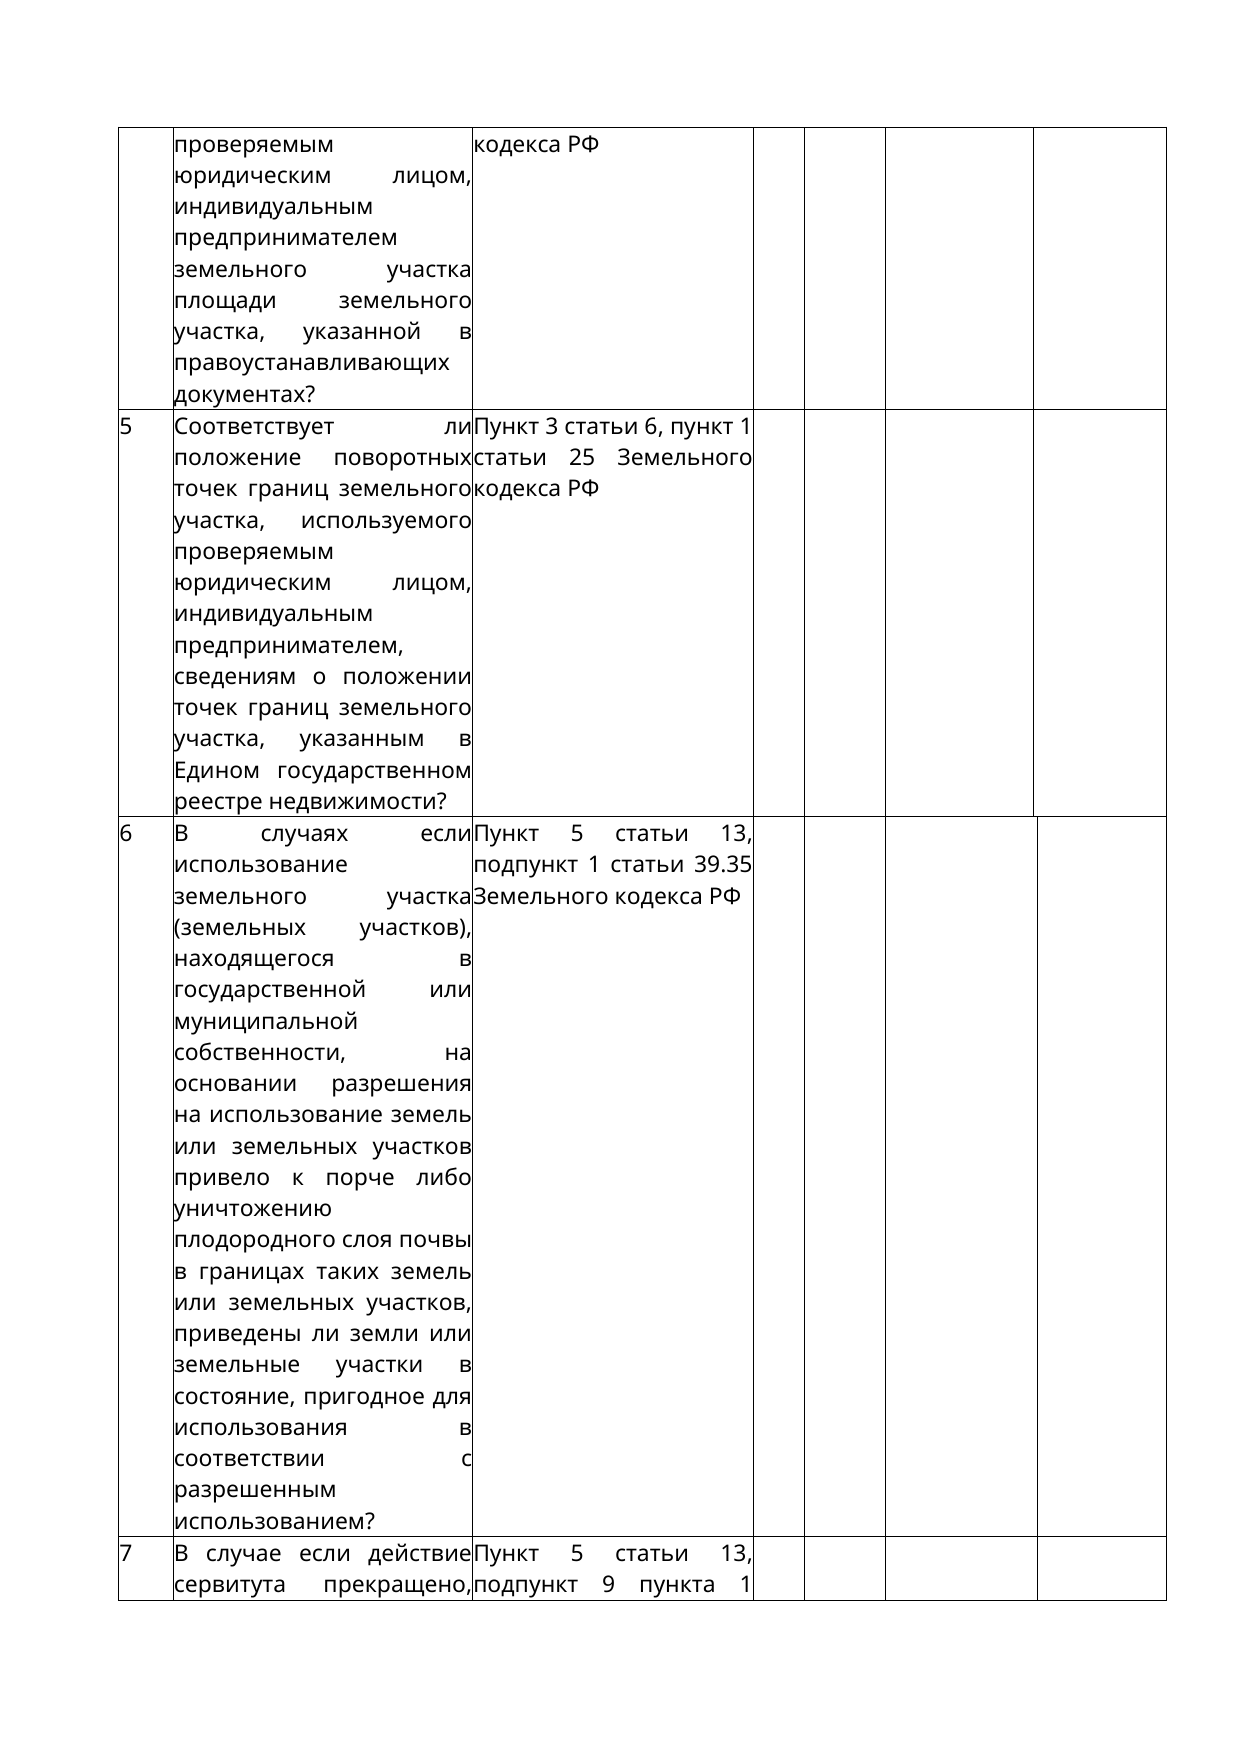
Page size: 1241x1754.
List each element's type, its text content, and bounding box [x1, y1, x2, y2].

table_cell 4 [119, 128, 173, 409]
table_cell 7 [119, 1537, 173, 1599]
table_cell [886, 410, 1033, 816]
table_cell [1034, 410, 1166, 816]
table_cell Соответствует ли положение поворотных точек границ земельного участка, используемого проверяемым юридическим лицом, индивидуальным предпринимателем, сведениям о положении точек границ земельного участка, указанным в Едином государственном реестре недвижимости? [174, 410, 472, 816]
table_cell Пункт 3 статьи 6, пункт 1 статьи 25 Земельного кодекса РФ [473, 410, 753, 816]
table_cell [805, 410, 885, 816]
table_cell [174, 1537, 472, 1599]
table_cell [886, 1537, 1037, 1599]
table_cell [886, 128, 1033, 409]
table_cell Пункт 5 статьи 13, подпункт 1 статьи 39.35 Земельного кодекса РФ [473, 817, 753, 1536]
table_cell [1038, 1537, 1166, 1599]
table_cell 5 [119, 410, 173, 816]
table_cell [805, 128, 885, 409]
table_cell [1038, 817, 1166, 1536]
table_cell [473, 1537, 753, 1599]
table_cell 6 [119, 817, 173, 1536]
table_cell [1034, 128, 1166, 409]
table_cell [174, 128, 472, 409]
table_cell В случаях если использование земельного участка (земельных участков), находящегося в государственной или муниципальной собственности, на основании разрешения на использование земель или земельных участков привело к порче либо уничтожению плодородного слоя почвы в границах таких земель или земельных участков, приведены ли земли или земельные участки в состояние, пригодное для использования в соответствии с разрешенным использованием? [174, 817, 472, 1536]
table_cell [805, 1537, 885, 1599]
table_cell [805, 817, 885, 1536]
table_cell [886, 817, 1037, 1536]
table_cell [754, 1537, 804, 1599]
table_cell [754, 128, 804, 409]
table_cell [754, 817, 804, 1536]
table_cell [473, 128, 753, 409]
table_cell [754, 410, 804, 816]
